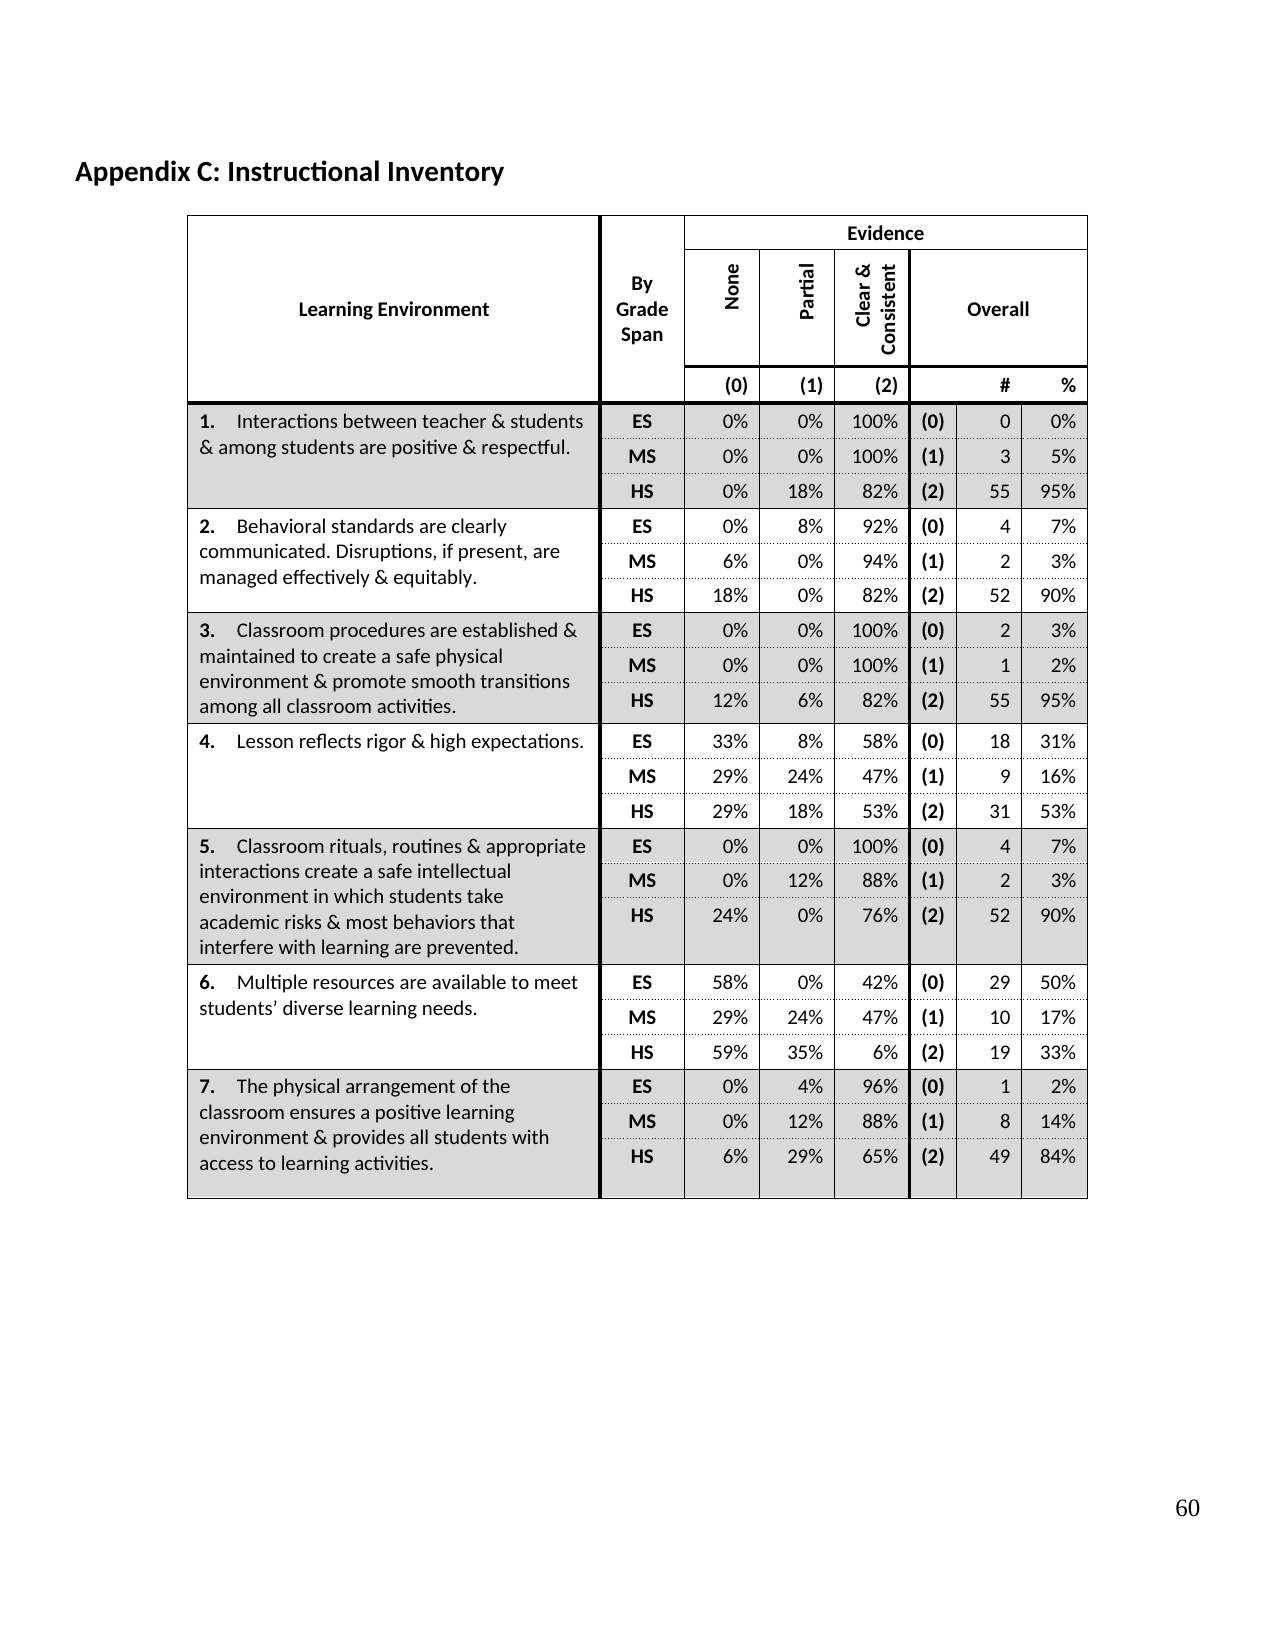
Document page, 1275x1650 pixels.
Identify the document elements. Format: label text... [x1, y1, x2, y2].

table_cell 0% [685, 509, 759, 543]
table_cell HS [602, 578, 684, 612]
table_cell 4 [957, 509, 1021, 543]
table_cell 0% [760, 647, 834, 682]
table_cell 0% [760, 543, 834, 577]
table_cell Clear & Consistent [835, 250, 908, 364]
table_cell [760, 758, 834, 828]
table_cell 3% [1022, 613, 1087, 647]
table_cell (2) [911, 473, 956, 508]
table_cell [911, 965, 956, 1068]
table_cell 6% [760, 682, 834, 723]
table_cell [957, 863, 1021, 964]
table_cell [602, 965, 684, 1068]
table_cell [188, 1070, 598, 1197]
table_cell 94% [835, 543, 908, 577]
table_cell 12% [685, 682, 759, 723]
table_cell MS [602, 438, 684, 473]
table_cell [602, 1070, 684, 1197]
table_cell 58% [835, 724, 908, 758]
table_cell 2 [957, 543, 1021, 577]
table_header Learning Environment [188, 216, 598, 401]
table_cell 0% [685, 438, 759, 473]
table_cell 1 [957, 647, 1021, 682]
table_cell 0% [1022, 405, 1087, 438]
table_cell Lesson reflects rigor & high expectations. [188, 724, 598, 828]
table_cell 0% [685, 613, 759, 647]
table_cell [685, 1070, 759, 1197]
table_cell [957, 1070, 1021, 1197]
table_cell 90% [1022, 578, 1087, 612]
table_cell 82% [835, 682, 908, 723]
table_cell (0) [911, 509, 956, 543]
table_cell 6% [685, 543, 759, 577]
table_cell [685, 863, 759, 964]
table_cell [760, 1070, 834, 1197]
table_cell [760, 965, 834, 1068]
table_cell (1) [911, 647, 956, 682]
table_cell (0) [911, 405, 956, 438]
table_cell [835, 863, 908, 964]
table_cell MS [602, 543, 684, 577]
table_cell 2% [1022, 647, 1087, 682]
table_cell [911, 368, 956, 401]
table_cell 2 [957, 613, 1021, 647]
table_cell (2) [911, 578, 956, 612]
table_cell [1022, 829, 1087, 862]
table_cell Interactions between teacher & students & among students are positive & respectful. [188, 405, 598, 508]
table_cell 100% [835, 405, 908, 438]
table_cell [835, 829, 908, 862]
table_cell 55 [957, 473, 1021, 508]
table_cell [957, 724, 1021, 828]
table_cell 100% [835, 647, 908, 682]
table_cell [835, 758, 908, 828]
table_cell (1) [911, 543, 956, 577]
table_cell (1) [760, 368, 834, 401]
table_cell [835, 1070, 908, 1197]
table_cell 18% [685, 578, 759, 612]
text Appendix C: Instructional Inventory [75, 153, 1200, 188]
table_cell ES [602, 405, 684, 438]
table_cell Behavioral standards are clearly communicated. Disruptions, if present, are managed effectively & equitably. [188, 509, 598, 612]
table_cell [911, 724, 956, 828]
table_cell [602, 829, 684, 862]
table_cell 3 [957, 438, 1021, 473]
table_cell 33% [685, 724, 759, 758]
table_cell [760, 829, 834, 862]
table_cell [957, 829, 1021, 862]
table_cell 95% [1022, 682, 1087, 723]
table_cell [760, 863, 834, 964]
table_cell 100% [835, 613, 908, 647]
table_cell Classroom procedures are established & maintained to create a safe physical environment & promote smooth transitions among all classroom activities. [188, 613, 598, 723]
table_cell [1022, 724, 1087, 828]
table_cell 7% [1022, 509, 1087, 543]
table_cell (2) [835, 368, 908, 401]
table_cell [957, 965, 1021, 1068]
table_cell 95% [1022, 473, 1087, 508]
table_header Evidence [685, 216, 1087, 249]
table_cell # [956, 368, 1021, 401]
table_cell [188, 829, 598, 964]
table_cell 55 [957, 682, 1021, 723]
table_cell 8% [760, 724, 834, 758]
table_cell % [1021, 368, 1087, 401]
table_cell 0% [685, 405, 759, 438]
table_cell 92% [835, 509, 908, 543]
table_cell Overall [911, 250, 1087, 364]
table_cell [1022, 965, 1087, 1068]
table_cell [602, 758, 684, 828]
table_cell 100% [835, 438, 908, 473]
table_cell 0% [760, 578, 834, 612]
table_cell 0% [760, 438, 834, 473]
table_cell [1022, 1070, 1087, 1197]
table_cell MS [602, 647, 684, 682]
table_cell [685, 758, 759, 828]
table_cell ES [602, 509, 684, 543]
table_cell 18% [760, 473, 834, 508]
table_cell HS [602, 473, 684, 508]
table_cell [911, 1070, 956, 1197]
table_cell 3% [1022, 543, 1087, 577]
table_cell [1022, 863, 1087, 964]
table_cell 82% [835, 473, 908, 508]
table_cell 0% [760, 405, 834, 438]
table_cell 8% [760, 509, 834, 543]
table_cell None [685, 250, 759, 364]
table_cell (2) [911, 682, 956, 723]
table_header By Grade Span [602, 216, 684, 401]
table_cell 52 [957, 578, 1021, 612]
table_cell HS [602, 682, 684, 723]
table_cell 0 [957, 405, 1021, 438]
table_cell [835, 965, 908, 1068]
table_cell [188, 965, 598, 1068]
table_cell 5% [1022, 438, 1087, 473]
table_cell Partial [760, 250, 834, 364]
table_cell 0% [760, 613, 834, 647]
table_cell 0% [685, 473, 759, 508]
table_cell (0) [685, 368, 759, 401]
table_cell 0% [685, 647, 759, 682]
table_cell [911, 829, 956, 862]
table_cell ES [602, 613, 684, 647]
table_cell 82% [835, 578, 908, 612]
table_cell (0) [911, 613, 956, 647]
table_cell (1) [911, 438, 956, 473]
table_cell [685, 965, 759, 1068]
table_cell ES [602, 724, 684, 758]
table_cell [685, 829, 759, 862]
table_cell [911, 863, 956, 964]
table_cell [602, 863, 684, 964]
